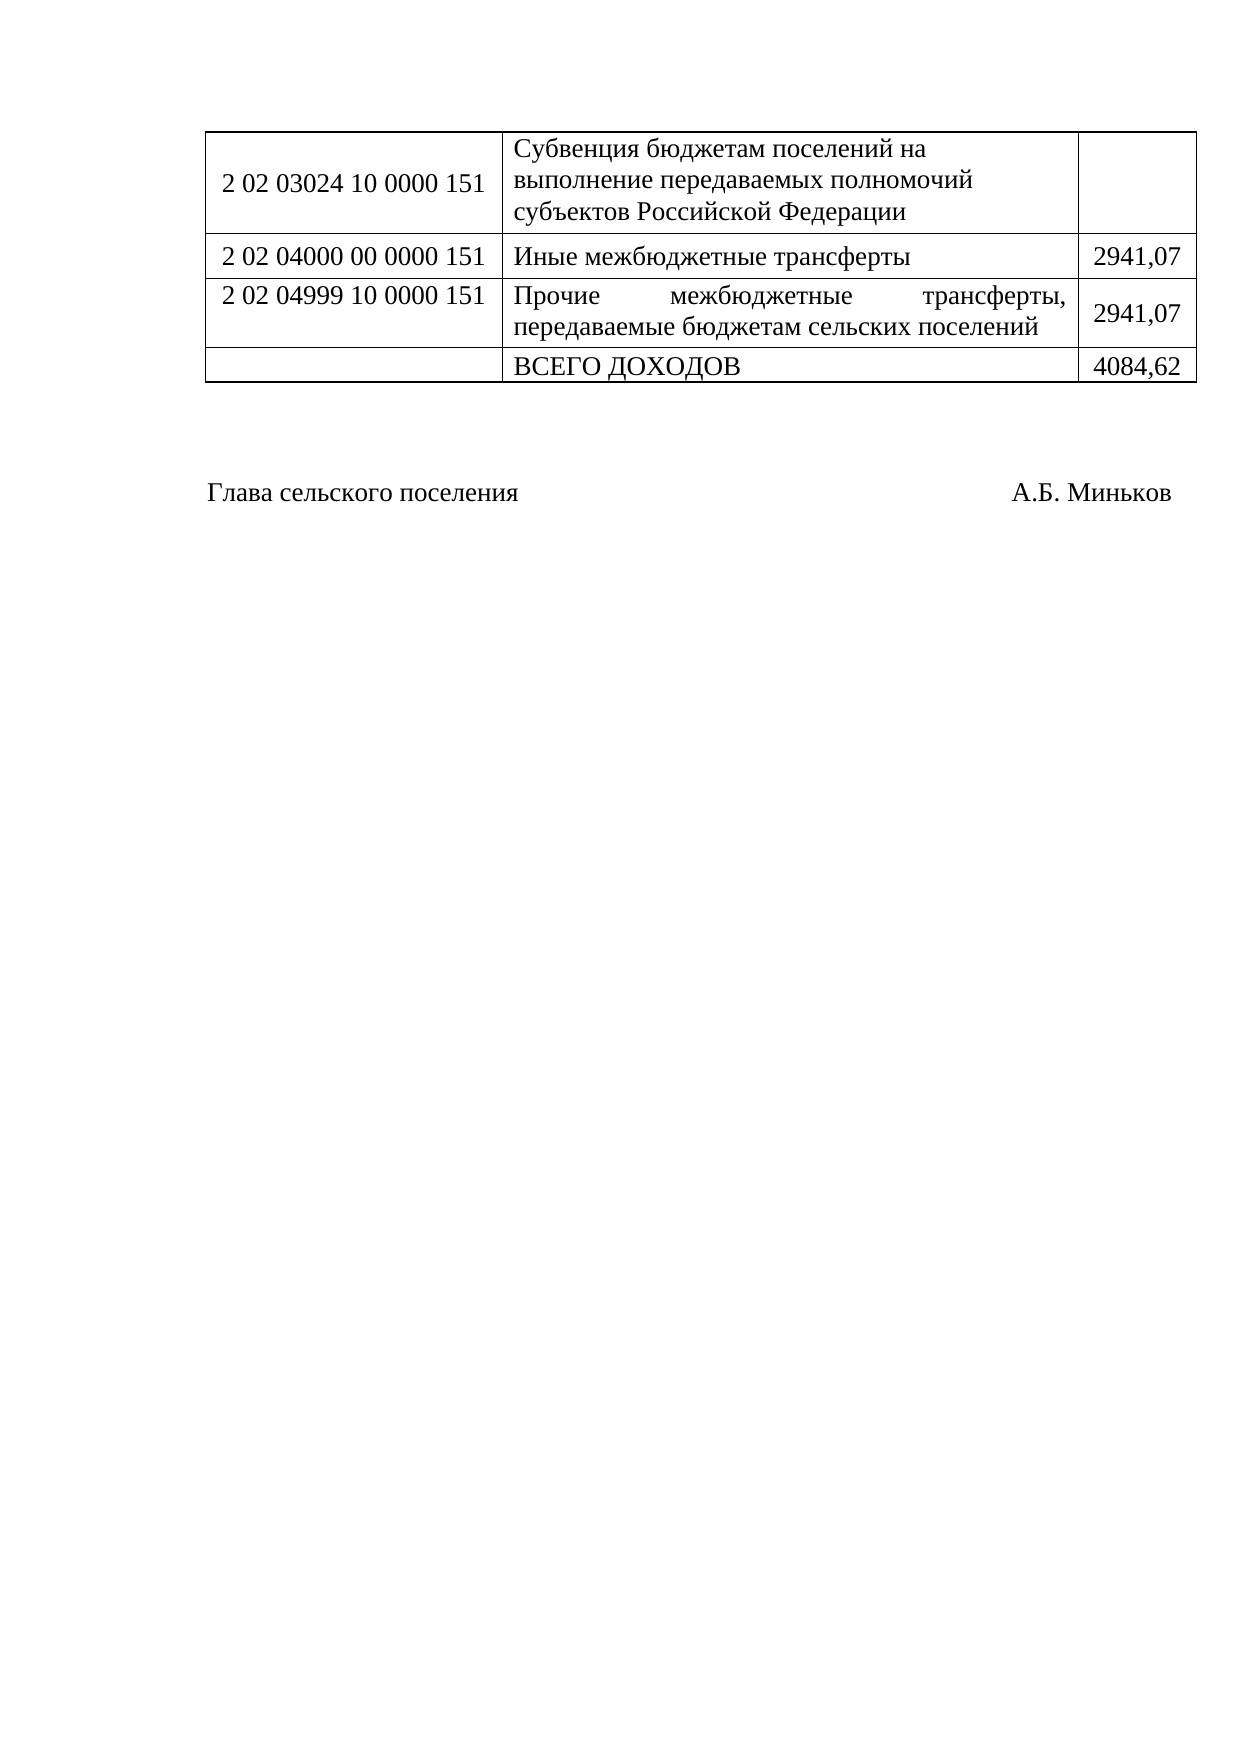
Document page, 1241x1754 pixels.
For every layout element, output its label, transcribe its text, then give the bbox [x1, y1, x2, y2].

table_cell [206, 348, 502, 381]
table_cell 2 02 04000 00 0000 151 [206, 234, 502, 278]
table_cell Субвенция бюджетам поселений на выполнение передаваемых полномочий субъектов Российской Федерации [503, 133, 1078, 233]
table_cell Иные межбюджетные трансферты [503, 234, 1078, 278]
table_cell 2 02 04999 10 0000 151 [206, 279, 502, 347]
table_cell 4084,62 [1079, 348, 1196, 381]
table_cell [1079, 133, 1196, 233]
table_cell 2941,07 [1079, 234, 1196, 278]
text Глава сельского поселения А.Б. Миньков [207, 476, 1181, 507]
table_cell 2 02 03024 10 0000 151 [206, 133, 502, 233]
table_cell Прочие межбюджетные трансферты, передаваемые бюджетам сельских поселений [503, 279, 1078, 347]
table_cell ВСЕГО ДОХОДОВ [503, 348, 1078, 381]
table_cell 2941,07 [1079, 279, 1196, 347]
